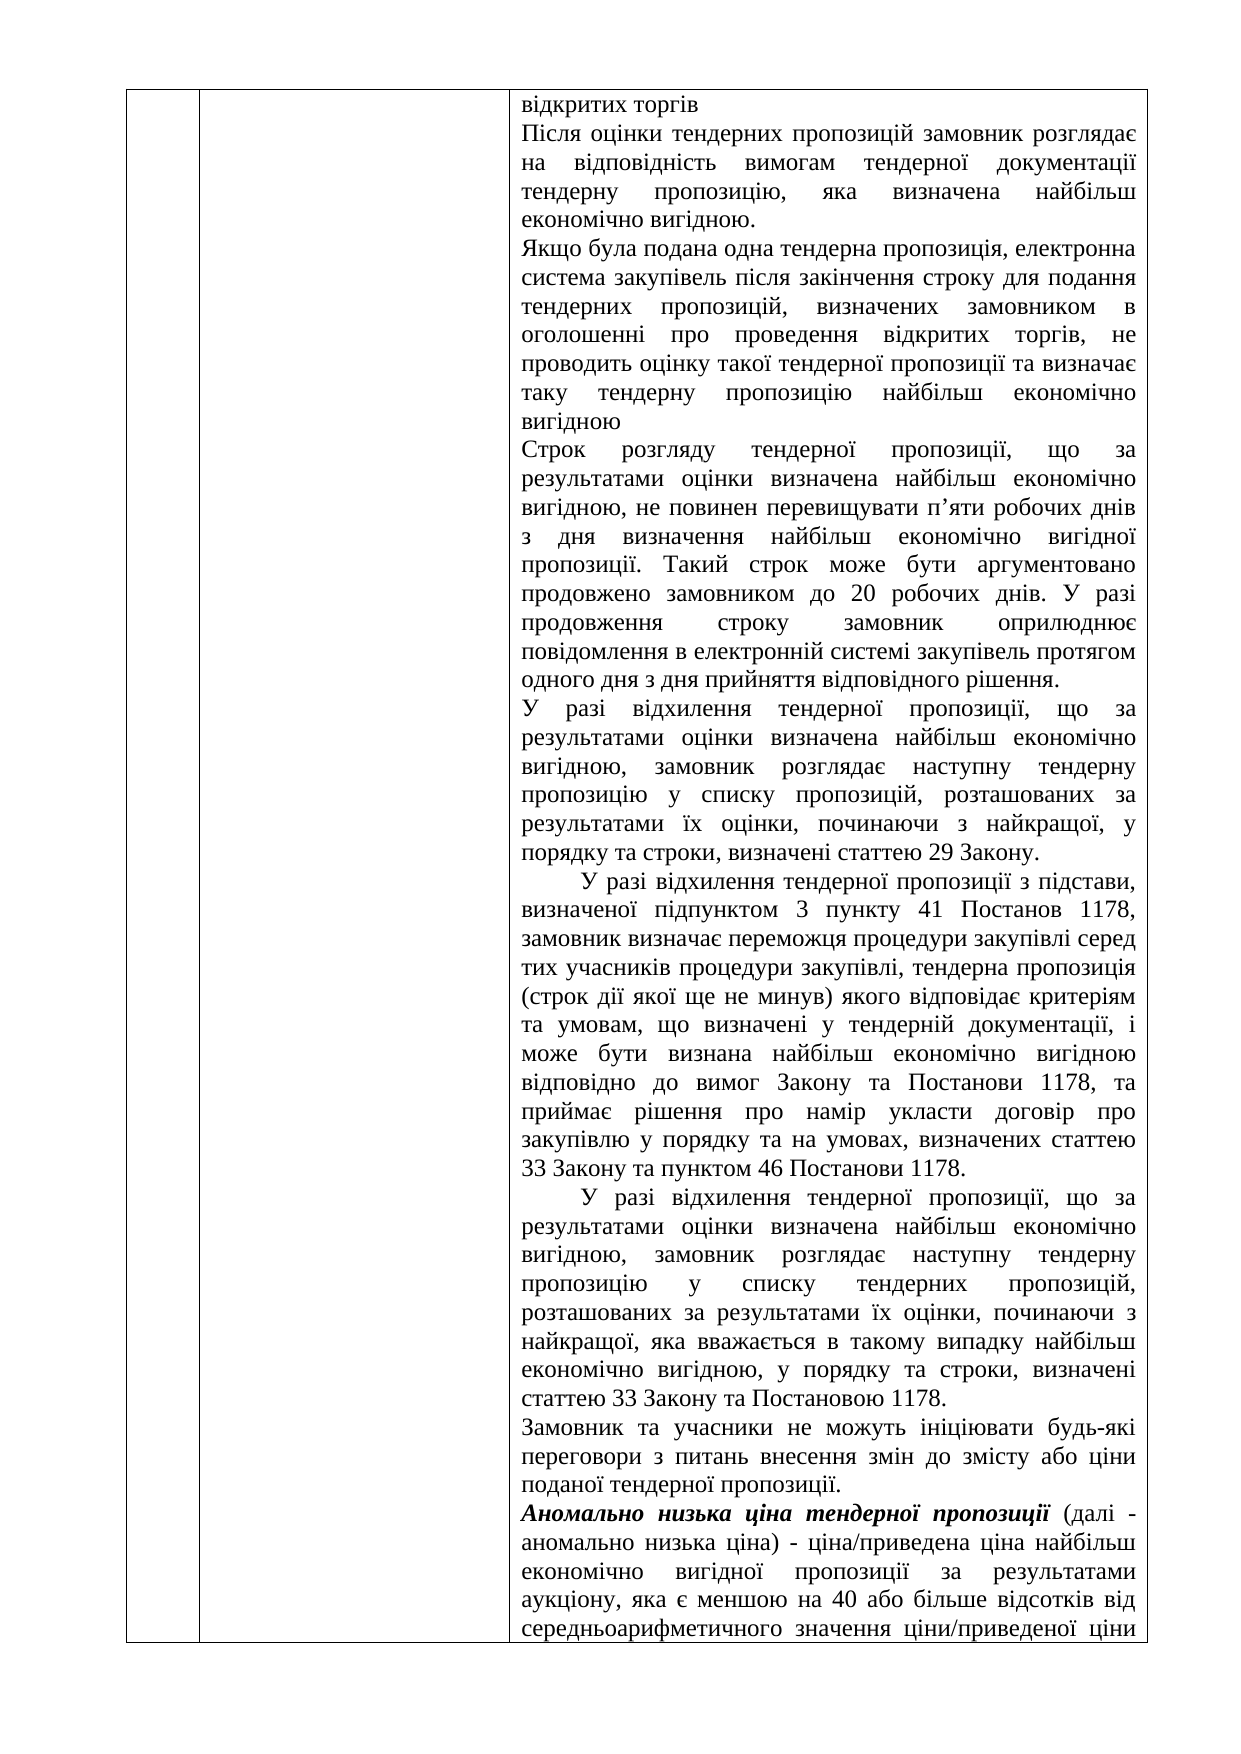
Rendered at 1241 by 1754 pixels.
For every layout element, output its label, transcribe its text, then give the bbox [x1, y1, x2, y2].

table_cell 1 [127, 90, 199, 1642]
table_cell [510, 90, 1147, 1642]
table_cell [200, 90, 509, 1642]
